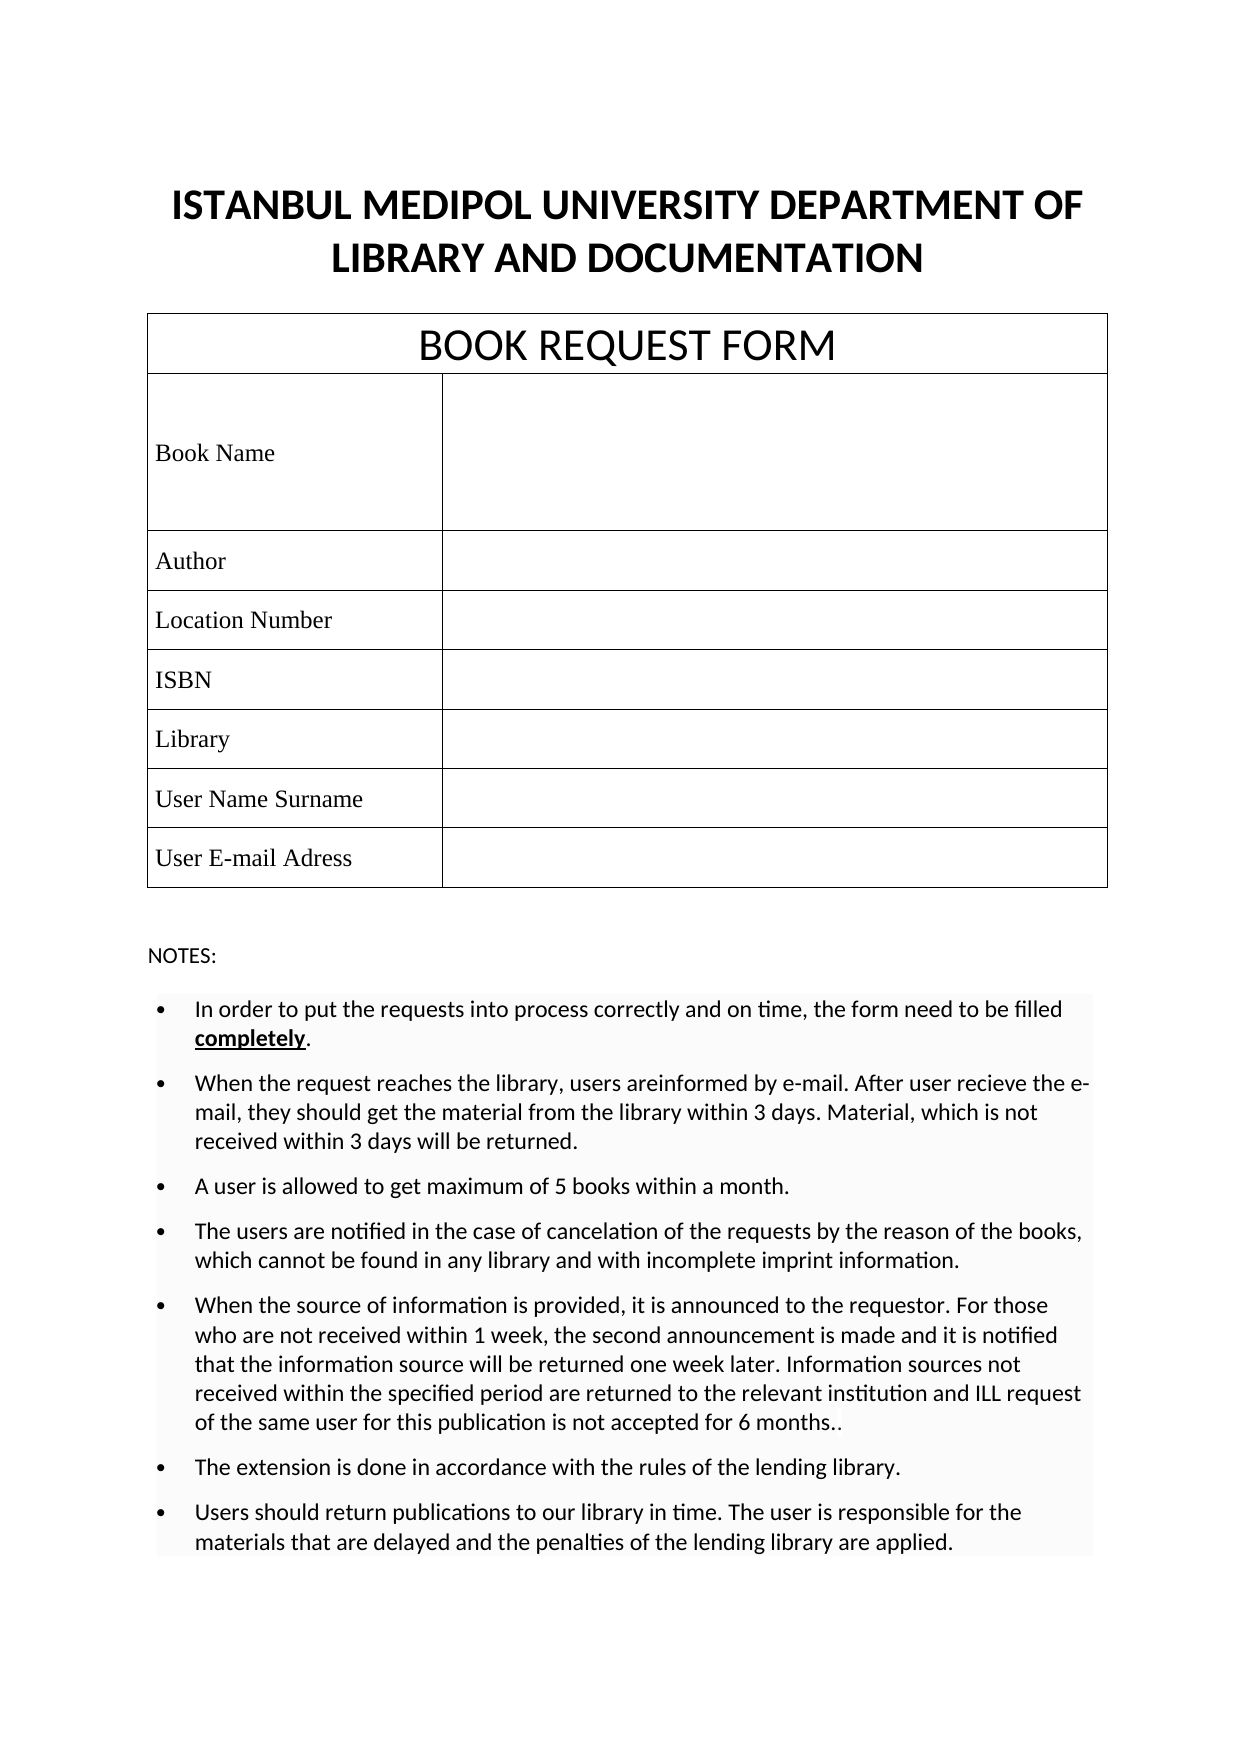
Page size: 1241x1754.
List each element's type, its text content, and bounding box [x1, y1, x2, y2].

list A user is allowed to get maximum of 5 books within a month. [157, 1171, 1093, 1201]
list When the request reaches the library, users areinformed by e-mail. After user recieve the e-mail, they should get the material from the library within 3 days. Material, which is not received within 3 days will be returned. [157, 1068, 1093, 1156]
table_cell [443, 531, 1107, 590]
table_cell [443, 710, 1107, 768]
table_header ISTANBUL MEDIPOL UNIVERSITY DEPARTMENT OF LIBRARY AND DOCUMENTATION [148, 148, 1107, 313]
table_cell [443, 769, 1107, 827]
table_cell BOOK REQUEST FORM [148, 314, 1107, 373]
table_cell User Name Surname [148, 769, 442, 827]
table_cell [443, 828, 1107, 887]
table_cell Library [148, 710, 442, 768]
list The users are notified in the case of cancelation of the requests by the reason of the books, which cannot be found in any library and with incomplete imprint information. [157, 1216, 1093, 1275]
table_cell User E-mail Adress [148, 828, 442, 887]
list When the source of information is provided, it is announced to the requestor. For those who are not received within 1 week, the second announcement is made and it is notified that the information source will be returned one week later. Information sources not received within the specified period are returned to the relevant institution and ILL request of the same user for this publication is not accepted for 6 months.. [157, 1290, 1093, 1437]
list Users should return publications to our library in time. The user is responsible for the materials that are delayed and the penalties of the lending library are applied. [157, 1497, 1093, 1556]
table_cell Author [148, 531, 442, 590]
table_cell [443, 591, 1107, 649]
table_cell Location Number [148, 591, 442, 649]
table_cell [443, 650, 1107, 708]
table_cell [443, 374, 1107, 530]
list The extension is done in accordance with the rules of the lending library. [157, 1452, 1093, 1482]
table_cell Book Name [148, 374, 442, 530]
list In order to put the requests into process correctly and on time, the form need to be filled completely. [157, 994, 1093, 1052]
text NOTES: [148, 941, 1093, 969]
table_cell ISBN [148, 650, 442, 708]
